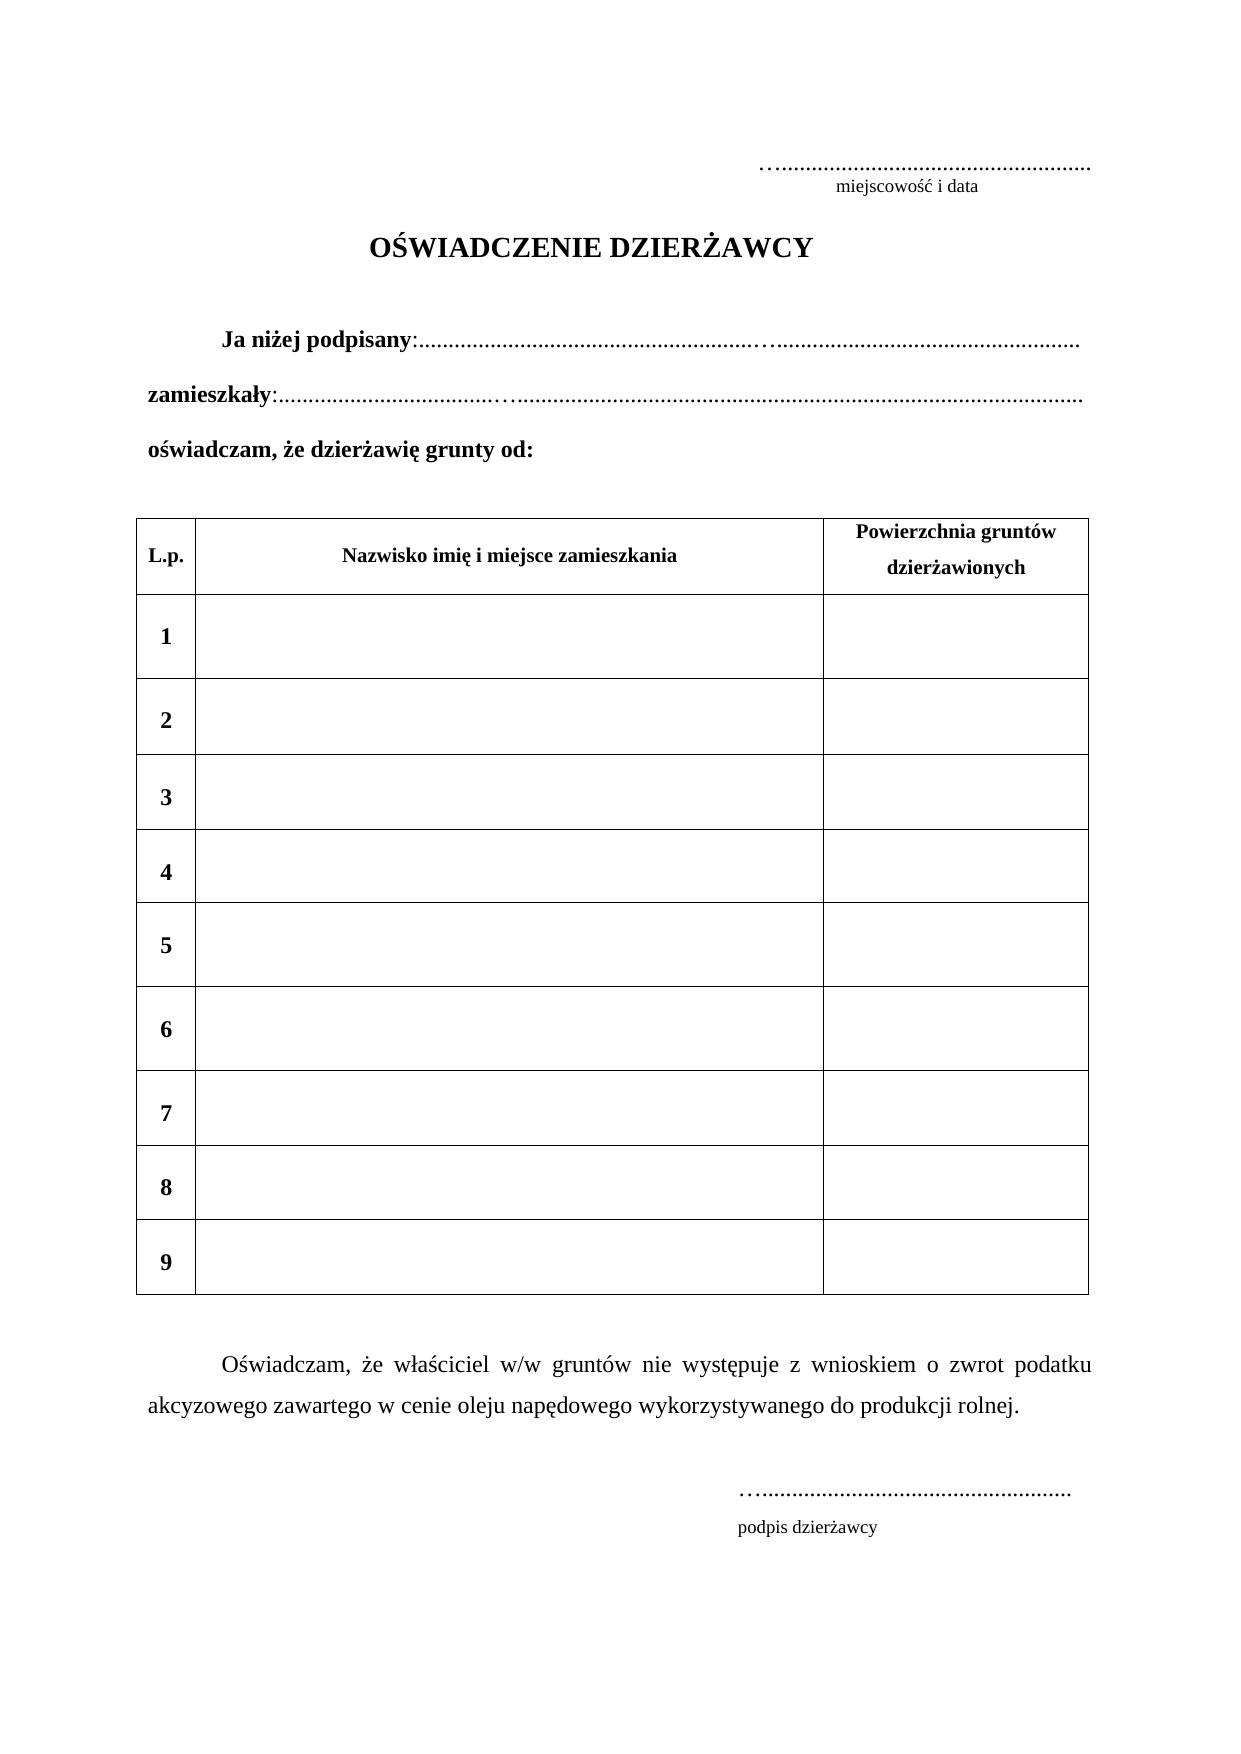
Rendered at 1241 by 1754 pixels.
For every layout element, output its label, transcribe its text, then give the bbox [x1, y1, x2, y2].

table_cell [196, 903, 823, 986]
table_header Nazwisko imię i miejsce zamieszkania [196, 519, 823, 594]
table_header L.p. [137, 519, 195, 594]
table_cell 3 [137, 755, 195, 829]
table_cell [824, 903, 1088, 986]
table_cell 5 [137, 903, 195, 986]
table_cell 8 [137, 1146, 195, 1219]
table_cell 6 [137, 987, 195, 1070]
table_cell 1 [137, 595, 195, 677]
text ….................................................... [738, 1474, 1093, 1502]
table_cell [196, 755, 823, 829]
text OŚWIADCZENIE DZIERŻAWCY [369, 230, 1093, 264]
table_cell [824, 595, 1088, 677]
table_cell [824, 830, 1088, 902]
table_cell [824, 1220, 1088, 1294]
table_cell [824, 755, 1088, 829]
table_cell [196, 830, 823, 902]
table_cell [824, 1071, 1088, 1144]
table_header Powierzchnia gruntów dzierżawionych [824, 519, 1088, 594]
table_cell 7 [137, 1071, 195, 1144]
text podpis dzierżawcy [738, 1516, 1093, 1537]
table_cell [196, 987, 823, 1070]
table_cell [196, 1220, 823, 1294]
table_cell [196, 595, 823, 677]
text ….................................................... [148, 148, 1093, 175]
table_cell 2 [137, 679, 195, 754]
text zamieszkały:....................................…............................................................................................... [148, 380, 1093, 408]
table_cell [196, 1146, 823, 1219]
text Ja niżej podpisany:........................................................…................................................... [148, 325, 1093, 353]
table_cell 9 [137, 1220, 195, 1294]
table_cell [196, 1071, 823, 1144]
table_cell [196, 679, 823, 754]
text Oświadczam, że właściciel w/w gruntów nie występuje z wnioskiem o zwrot podatku akcyzowego zawartego w cenie oleju napędowego wykorzystywanego do produkcji rolnej. [148, 1350, 1093, 1419]
text miejscowość i data [738, 175, 1093, 197]
table_cell [824, 987, 1088, 1070]
text oświadczam, że dzierżawię grunty od: [148, 435, 1093, 463]
table_cell [824, 1146, 1088, 1219]
table_cell 4 [137, 830, 195, 902]
table_cell [824, 679, 1088, 754]
